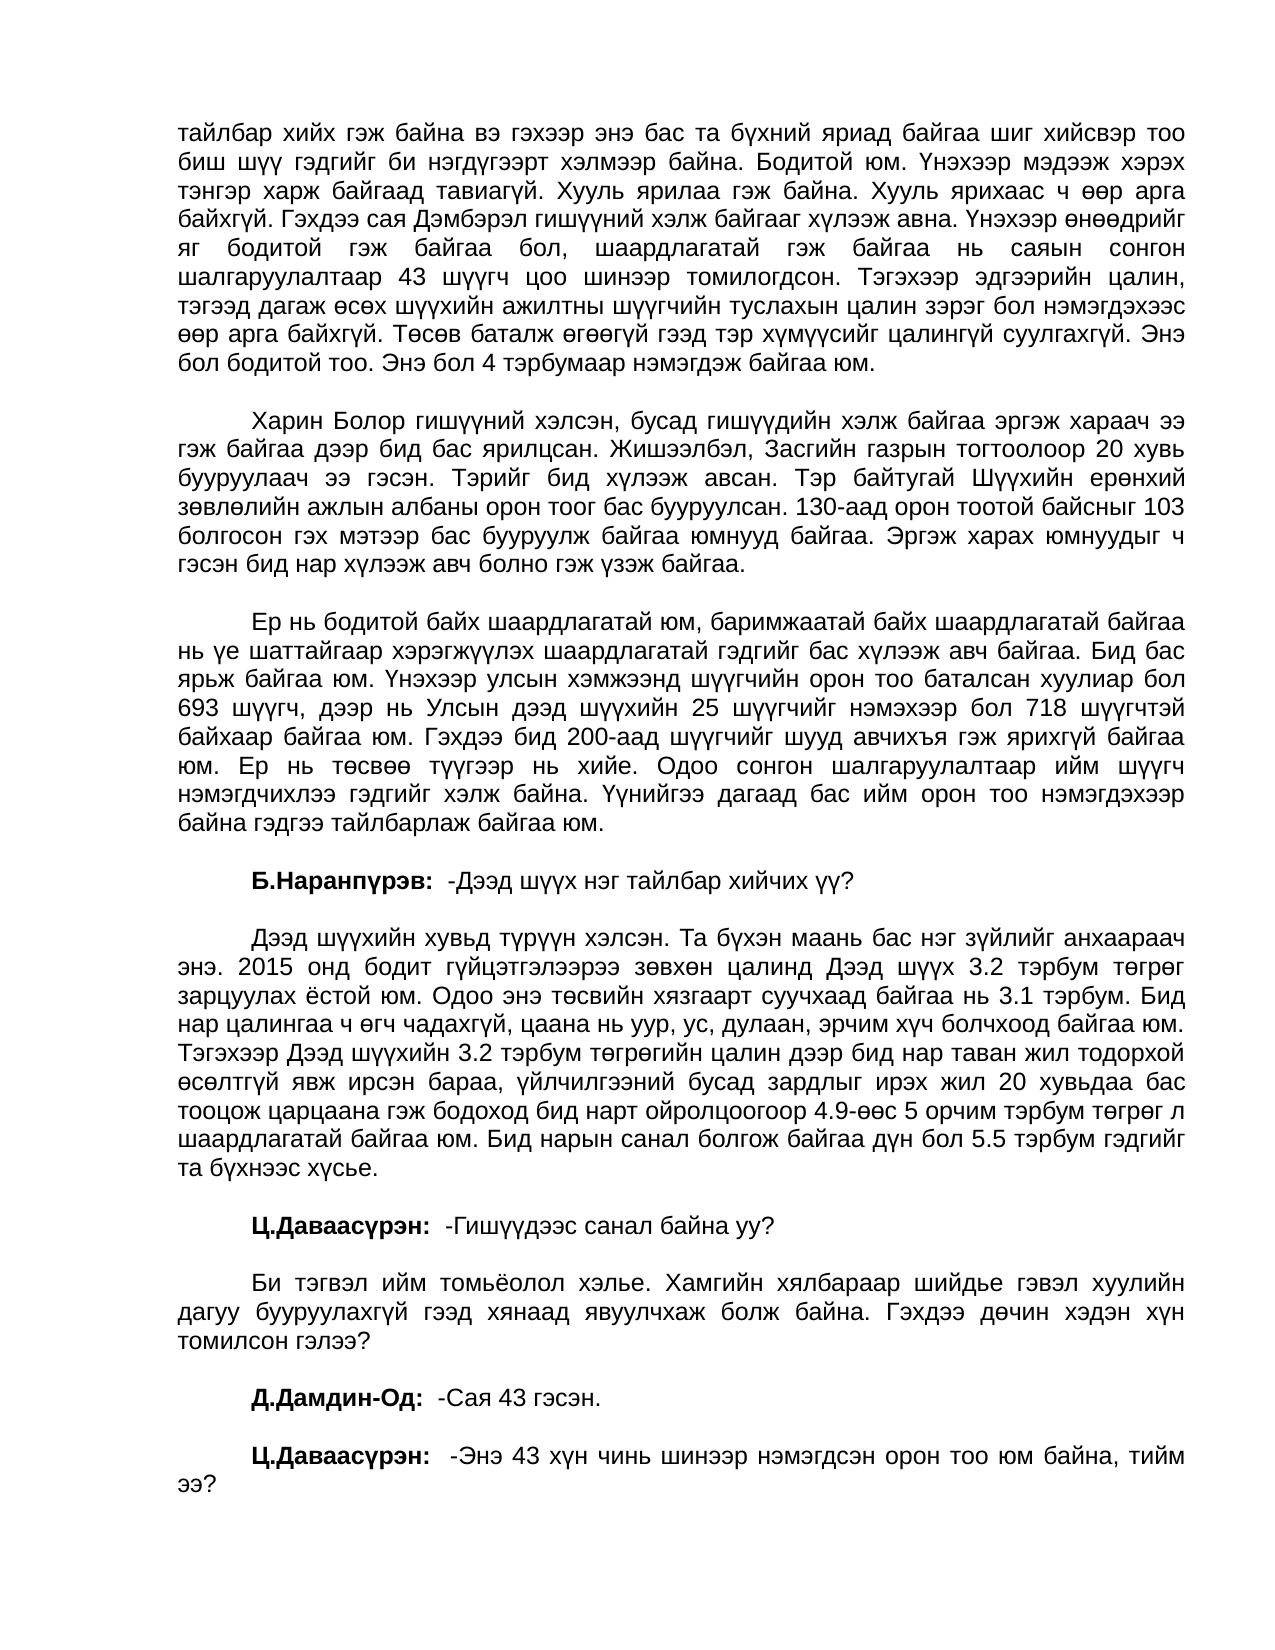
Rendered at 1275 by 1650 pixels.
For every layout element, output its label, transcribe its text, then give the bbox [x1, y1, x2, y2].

text Ц.Даваасүрэн: -Гишүүдээс санал байна уу? [177, 1211, 1186, 1239]
text Ер нь бодитой байх шаардлагатай юм, баримжаатай байх шаардлагатай байгаа нь үе шаттайгаар хэрэгжүүлэх шаардлагатай гэдгийг бас хүлээж авч байгаа. Бид бас ярьж байгаа юм. Үнэхээр улсын хэмжээнд шүүгчийн орон тоо баталсан хуулиар бол 693 шүүгч, дээр нь Улсын дээд шүүхийн 25 шүүгчийг нэмэхээр бол 718 шүүгчтэй байхаар байгаа юм. Гэхдээ бид 200-аад шүүгчийг шууд авчихъя гэж ярихгүй байгаа юм. Ер нь төсвөө түүгээр нь хийе. Одоо сонгон шалгаруулалтаар ийм шүүгч нэмэгдчихлээ гэдгийг хэлж байна. Үүнийгээ дагаад бас ийм орон тоо нэмэгдэхээр байна гэдгээ тайлбарлаж байгаа юм. [177, 607, 1186, 837]
text Би тэгвэл ийм томьёолол хэлье. Хамгийн хялбараар шийдье гэвэл хуулийн дагуу бууруулахгүй гээд хянаад явуулчхаж болж байна. Гэхдээ дөчин хэдэн хүн томилсон гэлээ? [177, 1268, 1186, 1354]
text Б.Наранпүрэв: -Дээд шүүх нэг тайлбар хийчих үү? [177, 866, 1186, 894]
text Харин Болор гишүүний хэлсэн, бусад гишүүдийн хэлж байгаа эргэж хараач ээ гэж байгаа дээр бид бас ярилцсан. Жишээлбэл, Засгийн газрын тогтоолоор 20 хувь бууруулаач ээ гэсэн. Тэрийг бид хүлээж авсан. Тэр байтугай Шүүхийн ерөнхий зөвлөлийн ажлын албаны орон тоог бас бууруулсан. 130-аад орон тоотой байсныг 103 болгосон гэх мэтээр бас бууруулж байгаа юмнууд байгаа. Эргэж харах юмнуудыг ч гэсэн бид нар хүлээж авч болно гэж үзэж байгаа. [177, 406, 1186, 578]
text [177, 118, 1186, 377]
text Д.Дамдин-Од: -Сая 43 гэсэн. [177, 1383, 1186, 1412]
text Ц.Даваасүрэн: -Энэ 43 хүн чинь шинээр нэмэгдсэн орон тоо юм байна, тийм ээ? [177, 1441, 1186, 1498]
text Дээд шүүхийн хувьд түрүүн хэлсэн. Та бүхэн маань бас нэг зүйлийг анхаараач энэ. 2015 онд бодит гүйцэтгэлээрээ зөвхөн цалинд Дээд шүүх 3.2 тэрбум төгрөг зарцуулах ёстой юм. Одоо энэ төсвийн хязгаарт суучхаад байгаа нь 3.1 тэрбум. Бид нар цалингаа ч өгч чадахгүй, цаана нь уур, ус, дулаан, эрчим хүч болчхоод байгаа юм. Тэгэхээр Дээд шүүхийн 3.2 тэрбум төгрөгийн цалин дээр бид нар таван жил тодорхой өсөлтгүй явж ирсэн бараа, үйлчилгээний бусад зардлыг ирэх жил 20 хувьдаа бас тооцож царцаана гэж бодоход бид нарт ойролцоогоор 4.9-өөс 5 орчим тэрбум төгрөг л шаардлагатай байгаа юм. Бид нарын санал болгож байгаа дүн бол 5.5 тэрбум гэдгийг та бүхнээс хүсье. [177, 923, 1186, 1182]
